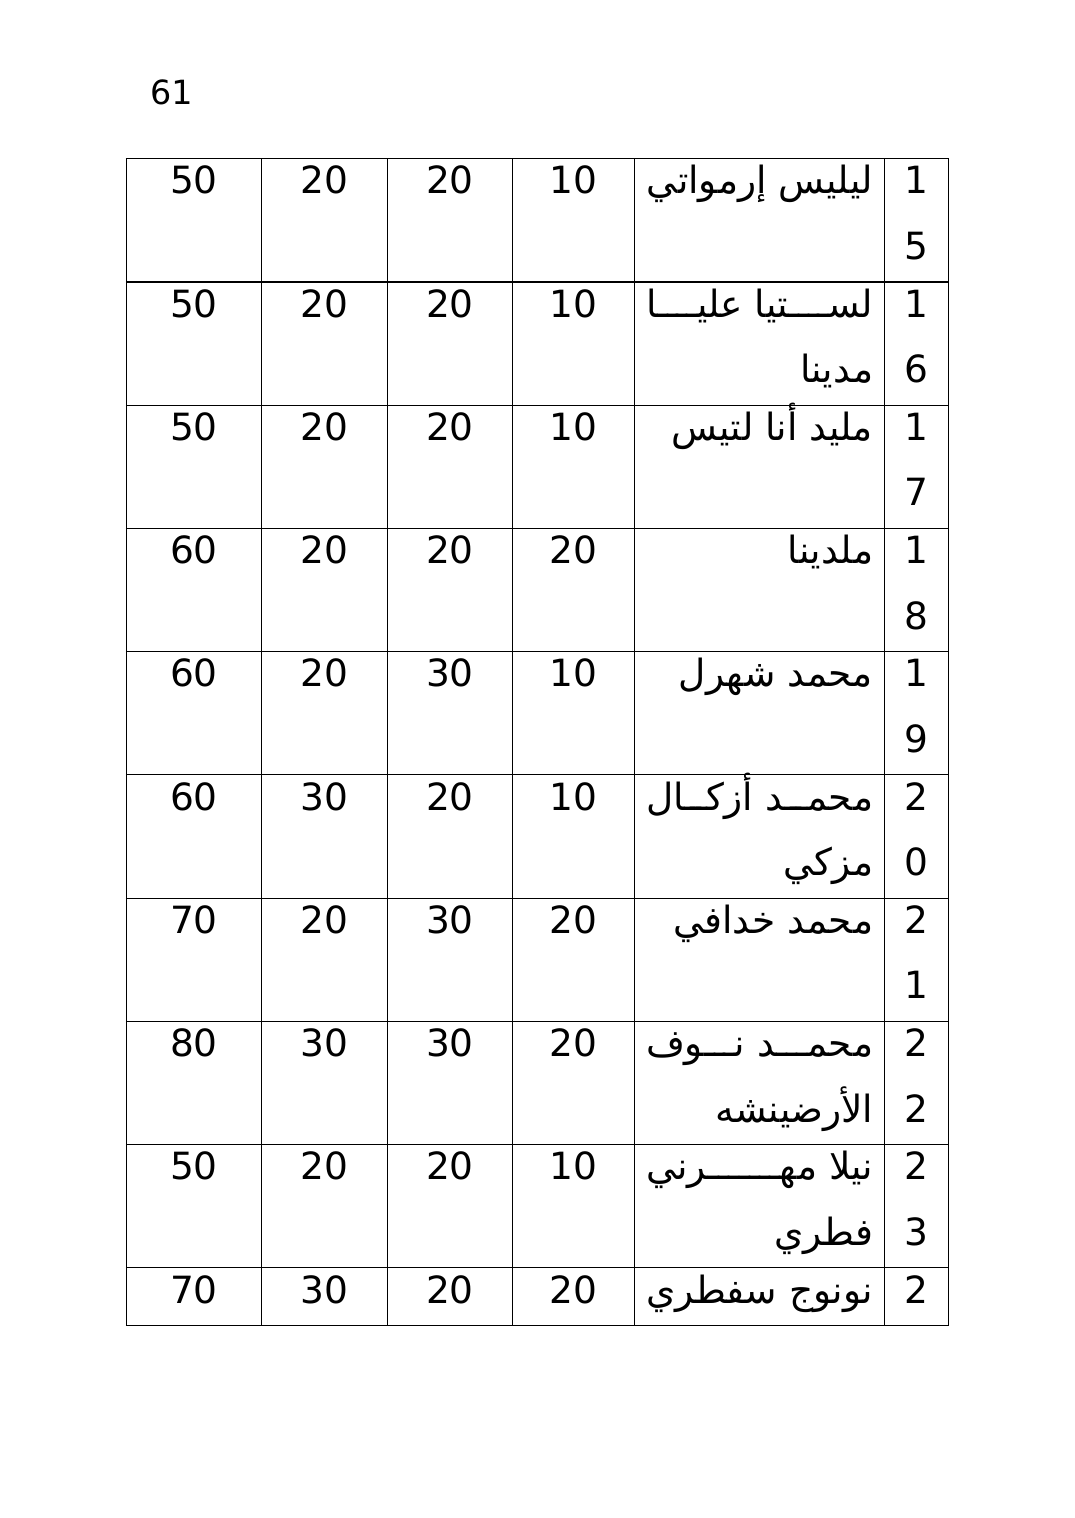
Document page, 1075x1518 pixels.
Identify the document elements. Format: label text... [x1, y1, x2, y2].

table_cell 20 [262, 1145, 387, 1267]
table_cell 18 [885, 529, 948, 651]
table_cell 10 [513, 159, 634, 281]
table_cell 24 [885, 1268, 948, 1325]
table_cell محمد شهرل [635, 652, 884, 774]
table_cell 30 [388, 652, 512, 774]
table_cell 50 [127, 283, 261, 404]
table_cell 50 [127, 406, 261, 528]
table_cell 10 [513, 652, 634, 774]
table_cell 20 [262, 652, 387, 774]
table_cell 30 [262, 1022, 387, 1144]
table_cell 20 [885, 775, 948, 897]
table_cell 30 [388, 899, 512, 1021]
table_cell مليد أنا لتيس [635, 406, 884, 528]
table_cell 20 [388, 283, 512, 404]
table_cell 60 [127, 529, 261, 651]
table_cell 10 [513, 1145, 634, 1267]
table_cell 20 [388, 529, 512, 651]
table_cell 22 [885, 1022, 948, 1144]
table_cell 20 [262, 159, 387, 281]
table_cell 15 [885, 159, 948, 281]
table_cell 50 [127, 1145, 261, 1267]
table_cell محمد نوف الأرضينشه [635, 1022, 884, 1144]
table_cell 21 [885, 899, 948, 1021]
table_cell 20 [388, 1268, 512, 1325]
table_cell 30 [388, 1022, 512, 1144]
table_cell 20 [262, 899, 387, 1021]
table_cell 10 [513, 775, 634, 897]
table_cell 20 [262, 283, 387, 404]
table_cell 30 [262, 1268, 387, 1325]
table_cell 70 [127, 899, 261, 1021]
table_cell 30 [262, 775, 387, 897]
table_cell 70 [127, 1268, 261, 1325]
table_cell 20 [513, 899, 634, 1021]
table_cell 20 [388, 159, 512, 281]
table_cell 20 [262, 529, 387, 651]
table_cell 20 [388, 1145, 512, 1267]
table_cell ليليس إرمواتي [635, 159, 884, 281]
table_cell 10 [513, 283, 634, 404]
table_cell 20 [513, 1268, 634, 1325]
table_cell 60 [127, 652, 261, 774]
table_cell 20 [513, 1022, 634, 1144]
table_cell ملدينا [635, 529, 884, 651]
table_cell 17 [885, 406, 948, 528]
table_cell 80 [127, 1022, 261, 1144]
table_cell 10 [513, 406, 634, 528]
table_cell 16 [885, 283, 948, 404]
table_cell 50 [127, 159, 261, 281]
table_cell 20 [388, 406, 512, 528]
table_cell 23 [885, 1145, 948, 1267]
table_cell نيلا مهرني فطري [635, 1145, 884, 1267]
table_cell محمد خدافي [635, 899, 884, 1021]
table_cell 20 [262, 406, 387, 528]
table_cell 60 [127, 775, 261, 897]
table_cell نونوج سفطري [635, 1268, 884, 1325]
table_cell 20 [513, 529, 634, 651]
table_cell محمد أزكال مزكي [635, 775, 884, 897]
table_cell لستيا عليا مدينا [635, 283, 884, 404]
table_cell 20 [388, 775, 512, 897]
table_cell 19 [885, 652, 948, 774]
